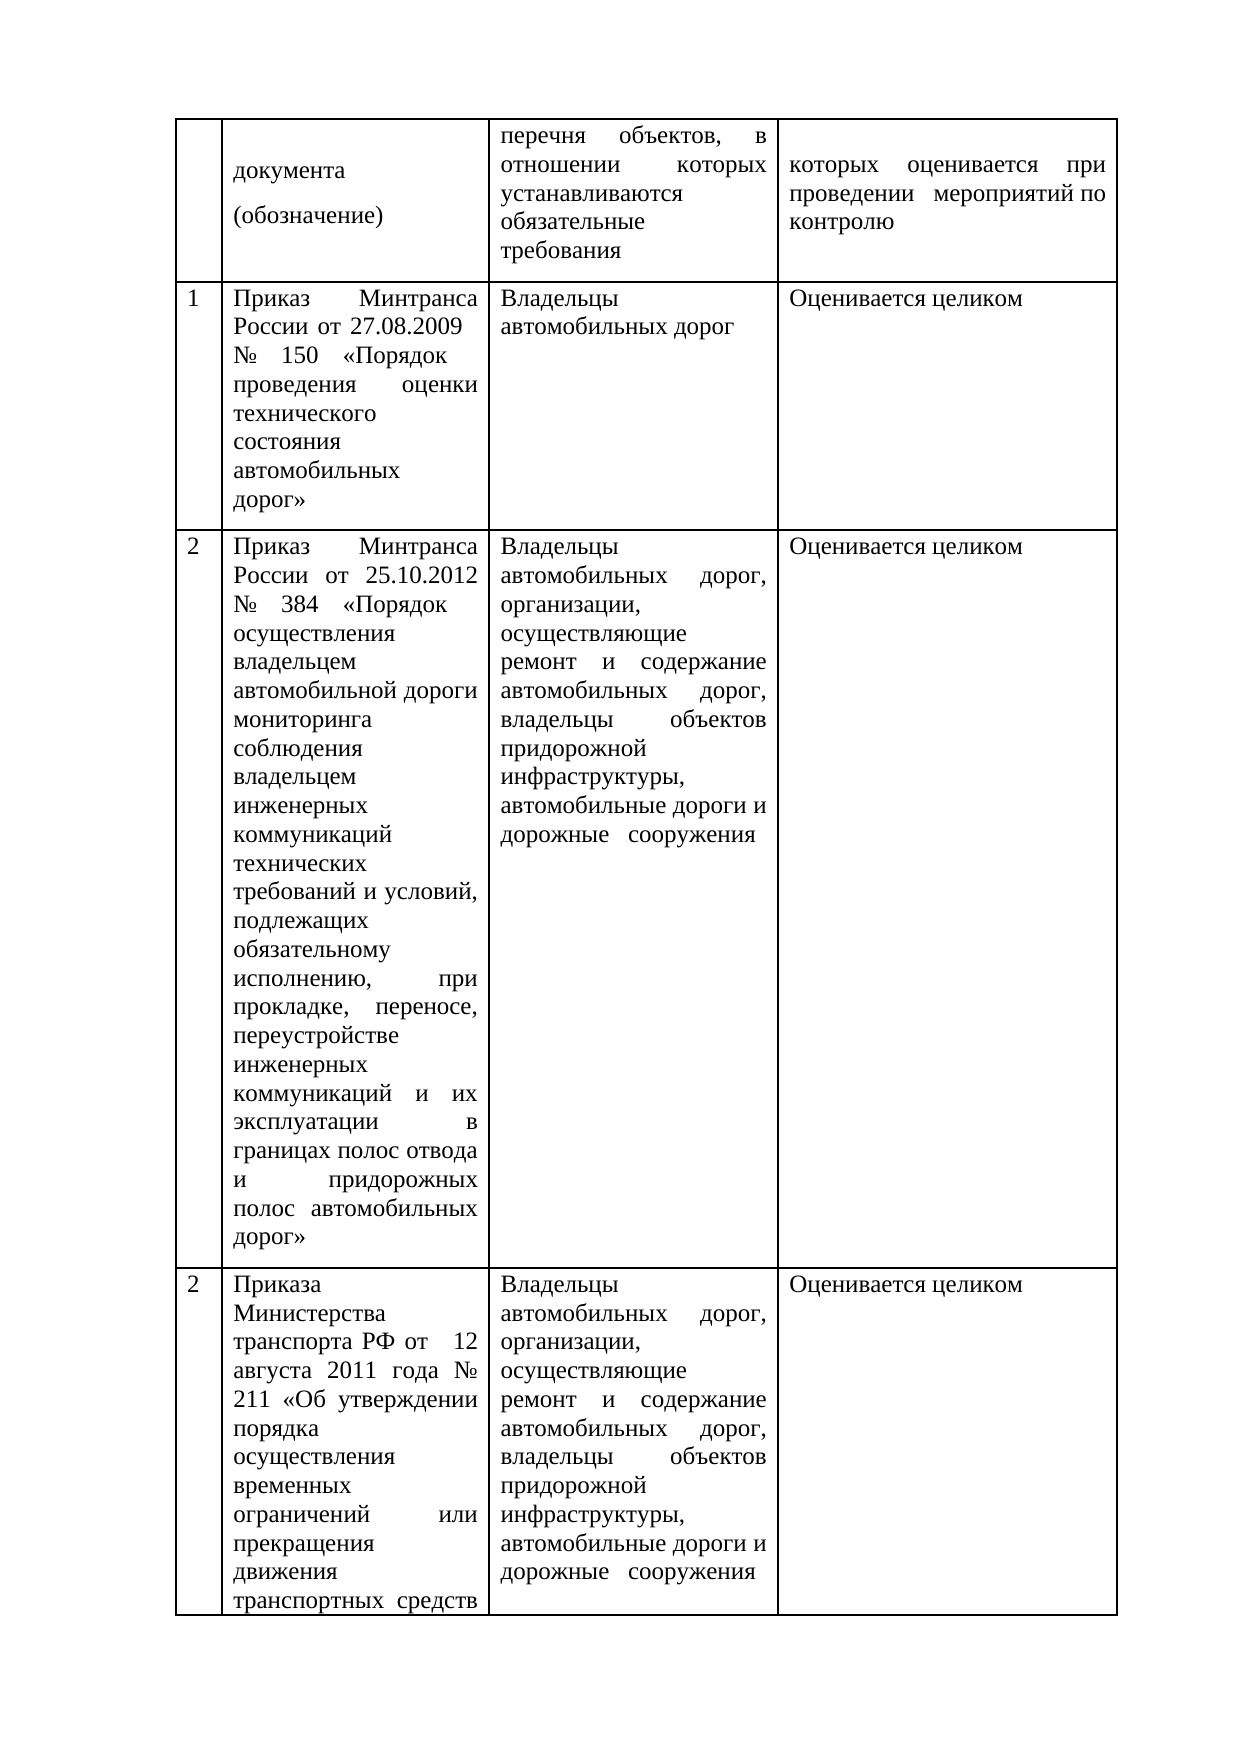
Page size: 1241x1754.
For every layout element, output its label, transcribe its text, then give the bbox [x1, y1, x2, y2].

table_cell 1 [177, 283, 221, 529]
table_cell Владельцы автомобильных дорог [490, 283, 777, 529]
table_header № [177, 120, 221, 281]
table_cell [490, 1269, 777, 1614]
table_cell Оценивается целиком [779, 531, 1116, 1267]
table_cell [223, 1269, 488, 1614]
table_cell Оценивается целиком [779, 1269, 1116, 1614]
table_cell 2 [177, 531, 221, 1267]
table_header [490, 120, 777, 281]
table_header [779, 120, 1116, 281]
table_cell Приказ Минтранса России от 25.10.2012 № 384 «Порядок осуществления владельцем автомобильной дороги мониторинга соблюдения владельцем инженерных коммуникаций технических требований и условий, подлежащих обязательному исполнению, при прокладке, переносе, переустройстве инженерных коммуникаций и их эксплуатации в границах полос отвода и придорожных полос автомобильных дорог» [223, 531, 488, 1267]
table_cell Приказ Минтранса России от 27.08.2009 № 150 «Порядок проведения оценки технического состояния автомобильных дорог» [223, 283, 488, 529]
table_cell 2 [177, 1269, 221, 1614]
table_cell Оценивается целиком [779, 283, 1116, 529]
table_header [223, 120, 488, 281]
